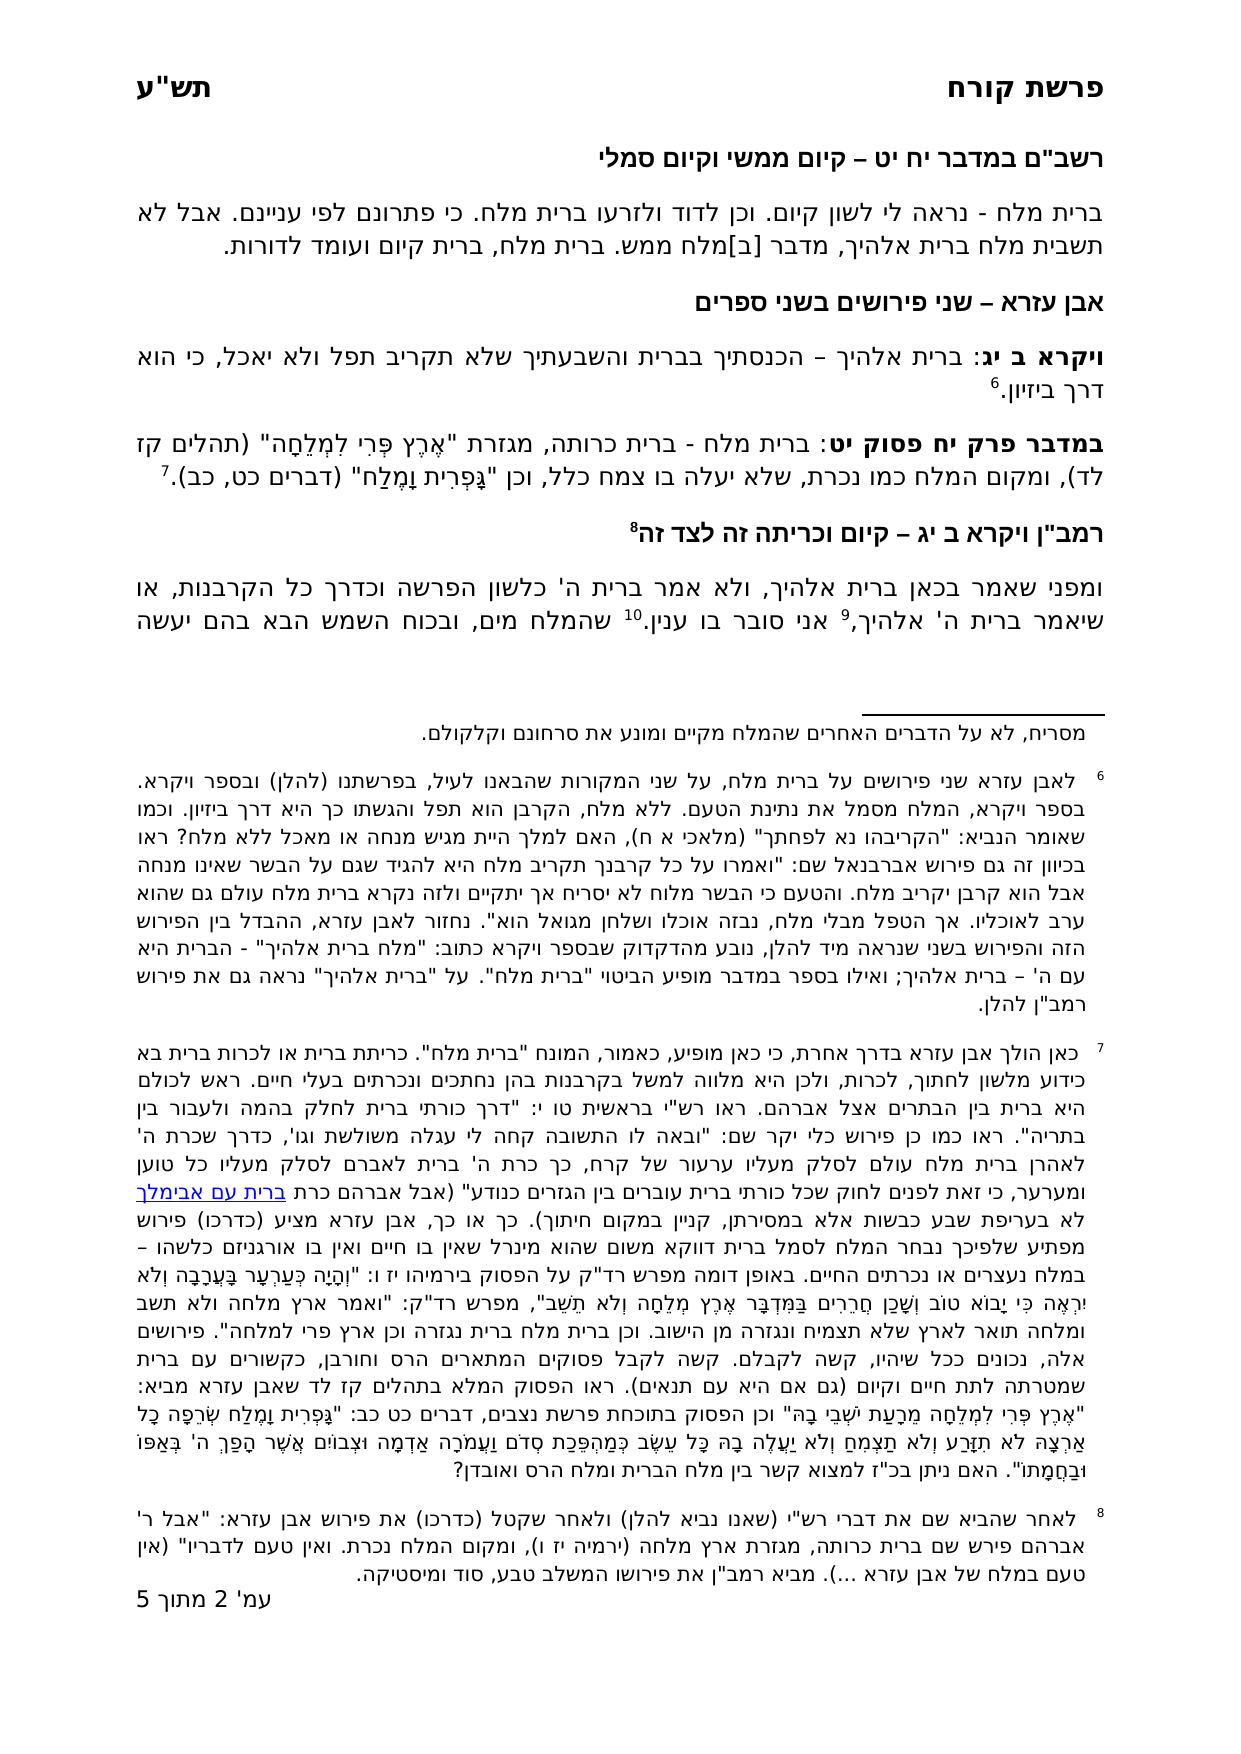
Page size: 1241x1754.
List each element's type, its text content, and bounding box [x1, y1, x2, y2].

text ויקרא ב יג: ברית אלהיך – הכנסתיך בברית והשבעתיך שלא תקריב תפל ולא יאכל, כי הוא דרך ביזיון. [136, 338, 1104, 404]
text ברית מלח - נראה לי לשון קיום. וכן לדוד ולזרעו ברית מלח. כי פתרונם לפי עניינם. אבל לא תשבית מלח ברית אלהיך, מדבר [ב]מלח ממש. ברית מלח, ברית קיום ועומד לדורות. [136, 194, 1104, 261]
text רשב"ם במדבר יח יט – קיום ממשי וקיום סמלי [136, 142, 1104, 173]
text במדבר פרק יח פסוק יט: ברית מלח - ברית כרותה, מגזרת "אֶרֶץ פְּרִי לִמְלֵחָה" (תהלים קז לד), ומקום המלח כמו נכרת, שלא יעלה בו צמח כלל, וכן "גָּפְרִית וָמֶלַח" (דברים כט, כב). [136, 425, 1104, 492]
text רמב"ן ויקרא ב יג – קיום וכריתה זה לצד זה [136, 517, 1104, 548]
text ומפני שאמר בכאן ברית אלהיך, ולא אמר ברית ה' כלשון הפרשה וכדרך כל הקרבנות, או שיאמר ברית ה' אלהיך, אני סובר בו ענין. שהמלח מים, ובכוח השמש הבא בהם יעשה מלח. והמים בתולדותם ירוו הארץ ויולידו ויצמיחו. ואחרי היותם מלח יכריתו כל מקום וישרפו, לא תזרע ולא תצמיח. [136, 569, 1104, 636]
text אבן עזרא – שני פירושים בשני ספרים [136, 286, 1104, 317]
